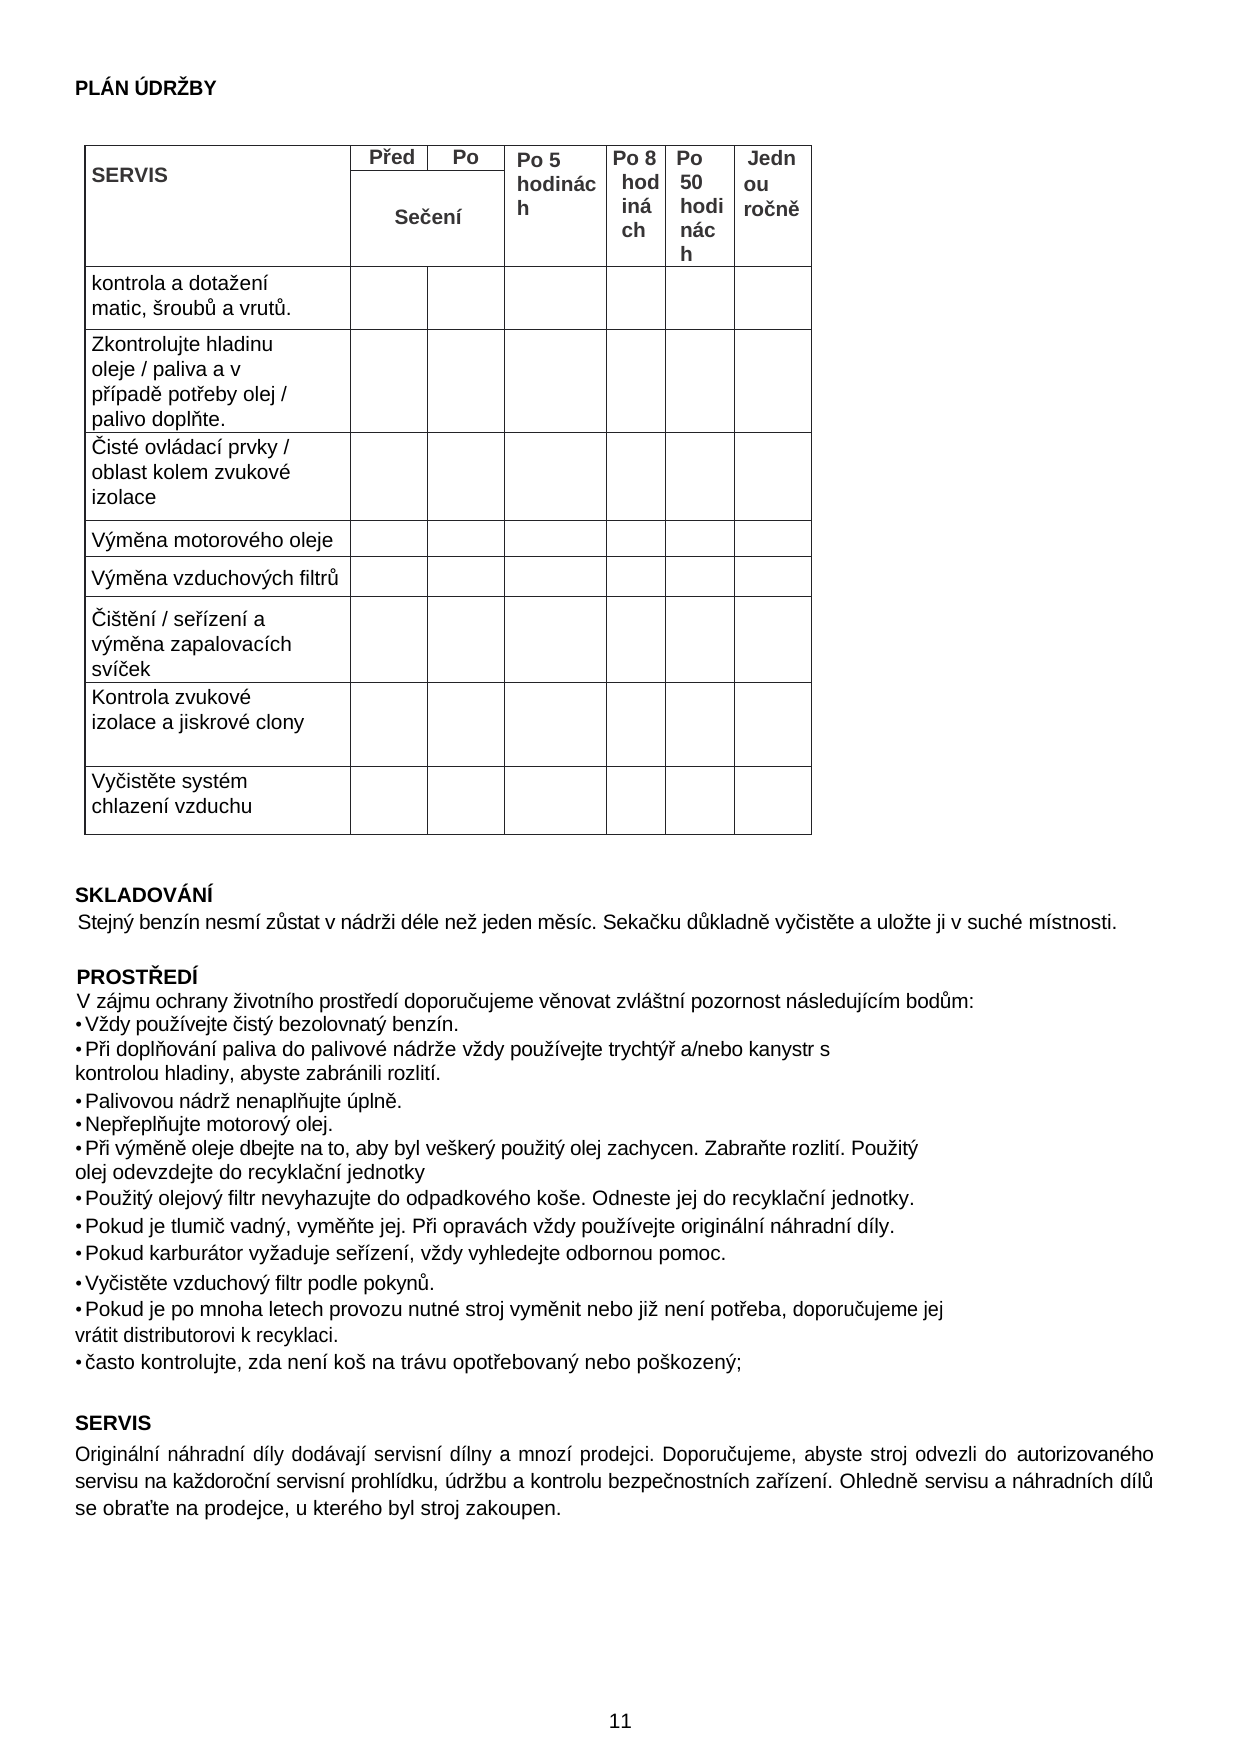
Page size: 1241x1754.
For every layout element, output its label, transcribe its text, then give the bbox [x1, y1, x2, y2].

table_cell [607, 683, 665, 766]
table_cell [607, 433, 665, 520]
table_cell [428, 330, 504, 432]
list Nepřeplňujte motorový olej. [75, 1113, 1194, 1136]
table_header SERVIS [86, 146, 350, 266]
table_cell [428, 557, 504, 596]
table_cell [607, 330, 665, 432]
subtitle PLÁN ÚDRŽBY [75, 75, 1194, 99]
table_header Po 5 hodinách [505, 146, 606, 266]
list Palivovou nádrž nenaplňujte úplně. [75, 1089, 1194, 1113]
table_cell [505, 597, 606, 682]
table_cell [505, 557, 606, 596]
table_header Po 8 hodinách [607, 146, 665, 266]
table_cell [351, 597, 427, 682]
text V zájmu ochrany životního prostředí doporučujeme věnovat zvláštní pozornost následujícím bodům: [76, 989, 1194, 1013]
subtitle SERVIS [75, 1411, 1194, 1435]
table_cell [428, 683, 504, 766]
table_cell Výměna vzduchových filtrů [86, 557, 350, 596]
table_cell [735, 597, 811, 682]
table_cell Výměna motorového oleje [86, 521, 350, 556]
list Při výměně oleje dbejte na to, aby byl veškerý použitý olej zachycen. Zabraňte rozlití. Použitý olej odevzdejte do recyklační jednotky [75, 1136, 934, 1184]
table_cell [607, 557, 665, 596]
table_cell [666, 433, 734, 520]
table_cell [505, 683, 606, 766]
table_cell [351, 521, 427, 556]
table_cell [428, 267, 504, 329]
table_cell [735, 683, 811, 766]
table_cell [428, 767, 504, 834]
table_cell [505, 330, 606, 432]
table_cell [351, 557, 427, 596]
table_cell Zkontrolujte hladinu oleje / paliva a v případě potřeby olej / palivo doplňte. [86, 330, 350, 432]
table_cell [351, 330, 427, 432]
table_cell [428, 597, 504, 682]
table_header Po [428, 146, 504, 170]
table_cell [735, 330, 811, 432]
list Při doplňování paliva do palivové nádrže vždy používejte trychtýř a/nebo kanystr s kontrolou hladiny, abyste zabránili rozlití. [75, 1037, 914, 1085]
table_header Po 50 hodinách [666, 146, 734, 266]
table_cell [351, 433, 427, 520]
list Vyčistěte vzduchový filtr podle pokynů. [75, 1271, 1194, 1295]
list Pokud je po mnoha letech provozu nutné stroj vyměnit nebo již není potřeba, doporučujeme jej vrátit distributorovi k recyklaci. [75, 1296, 975, 1347]
table_cell Sečení [351, 171, 504, 266]
table_cell [666, 330, 734, 432]
table_cell [428, 521, 504, 556]
list Pokud je tlumič vadný, vyměňte jej. Při opravách vždy používejte originální náhradní díly. [75, 1214, 1194, 1238]
table_cell [666, 521, 734, 556]
list Použitý olejový filtr nevyhazujte do odpadkového koše. Odneste jej do recyklační jednotky. [75, 1186, 1194, 1210]
table_cell [735, 267, 811, 329]
list Pokud karburátor vyžaduje seřízení, vždy vyhledejte odbornou pomoc. [75, 1241, 1194, 1265]
table_cell [666, 267, 734, 329]
table_cell Vyčistěte systém chlazení vzduchu [86, 767, 350, 834]
table_cell [351, 267, 427, 329]
table_cell [666, 767, 734, 834]
table_cell kontrola a dotažení matic, šroubů a vrutů. [86, 267, 350, 329]
list Vždy používejte čistý bezolovnatý benzín. [75, 1013, 1194, 1037]
table_cell [505, 767, 606, 834]
table_cell [666, 683, 734, 766]
table_header Jednou ročně [735, 146, 811, 266]
table_cell [607, 597, 665, 682]
table_cell Kontrola zvukové izolace a jiskrové clony [86, 683, 350, 766]
table_cell [607, 267, 665, 329]
table_cell [666, 597, 734, 682]
table_cell Čištění / seřízení a výměna zapalovacích svíček [86, 597, 350, 682]
text Stejný benzín nesmí zůstat v nádrži déle než jeden měsíc. Sekačku důkladně vyčistěte a uložte ji v suché místnosti. [77, 909, 1148, 933]
table_cell [735, 557, 811, 596]
table_cell [351, 767, 427, 834]
table_cell [505, 267, 606, 329]
table_cell [607, 767, 665, 834]
table_cell [735, 767, 811, 834]
table_cell [666, 557, 734, 596]
table_cell [735, 433, 811, 520]
table_cell [505, 433, 606, 520]
table_cell [735, 521, 811, 556]
table_cell Čisté ovládací prvky / oblast kolem zvukové izolace [86, 433, 350, 520]
text SKLADOVÁNÍ [75, 883, 1194, 907]
subtitle PROSTŘEDÍ [76, 965, 1194, 989]
list často kontrolujte, zda není koš na trávu opotřebovaný nebo poškozený; [75, 1349, 1194, 1374]
table_cell [505, 521, 606, 556]
table_cell [351, 683, 427, 766]
table_cell [607, 521, 665, 556]
text Originální náhradní díly dodávají servisní dílny a mnozí prodejci. Doporučujeme, abyste stroj odvezli do autorizovaného servisu na každoroční servisní prohlídku, údržbu a kontrolu bezpečnostních zařízení. Ohledně servisu a náhradních dílů se obraťte na prodejce, u kterého byl stroj zakoupen. [75, 1442, 1153, 1520]
table_cell [428, 433, 504, 520]
table_header Před [351, 146, 427, 170]
